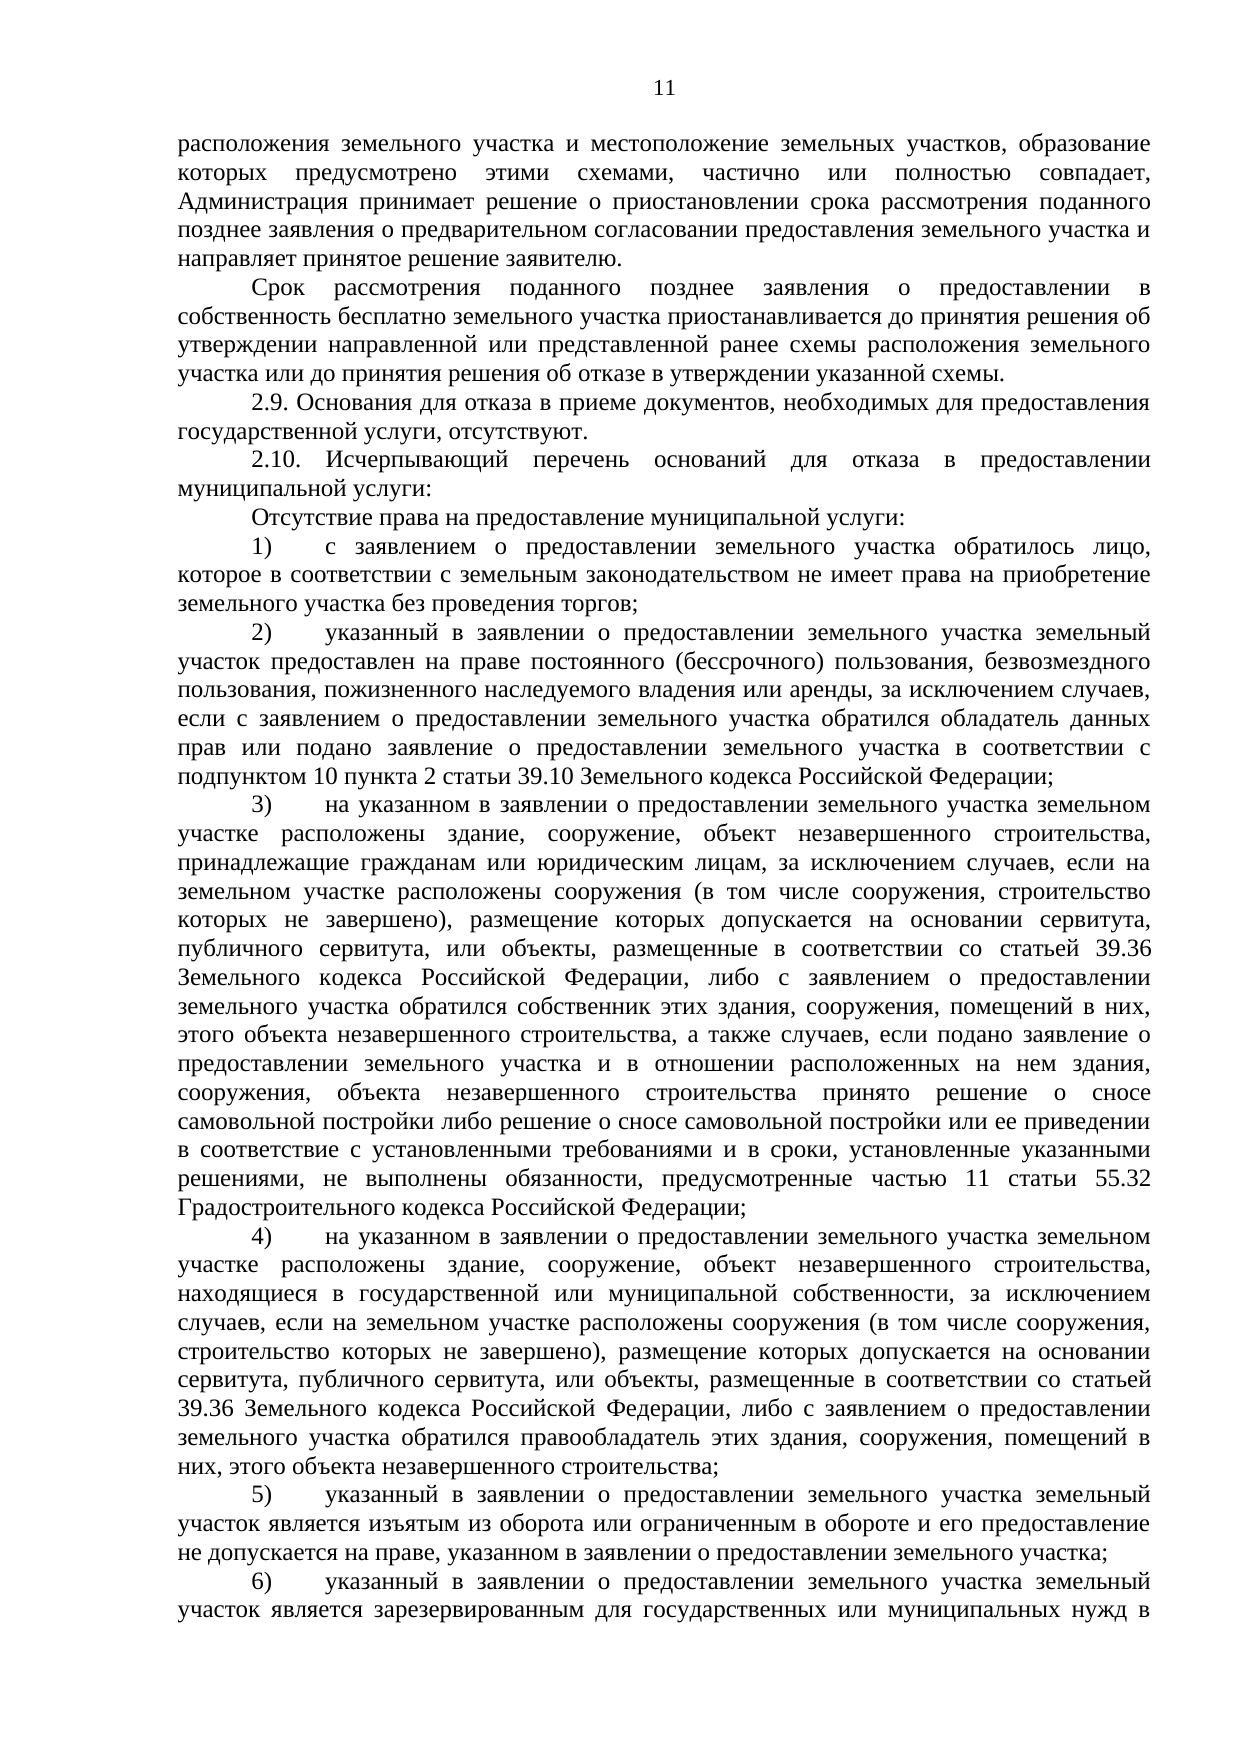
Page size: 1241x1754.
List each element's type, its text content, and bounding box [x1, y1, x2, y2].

text 2.9. Основания для отказа в приеме документов, необходимых для предоставления государственной услуги, отсутствуют. [177, 387, 1152, 444]
text Срок рассмотрения поданного позднее заявления о предоставлении в собственность бесплатно земельного участка приостанавливается до принятия решения об утверждении направленной или представленной ранее схемы расположения земельного участка или до принятия решения об отказе в утверждении указанной схемы. [177, 272, 1152, 387]
text 2.10. Исчерпывающий перечень оснований для отказа в предоставлении муниципальной услуги: [177, 444, 1152, 502]
list на указанном в заявлении о предоставлении земельного участка земельном участке расположены здание, сооружение, объект незавершенного строительства, находящиеся в государственной или муниципальной собственности, за исключением случаев, если на земельном участке расположены сооружения (в том числе сооружения, строительство которых не завершено), размещение которых допускается на основании сервитута, публичного сервитута, или объекты, размещенные в соответствии со статьей 39.36 Земельного кодекса Российской Федерации, либо с заявлением о предоставлении земельного участка обратился правообладатель этих здания, сооружения, помещений в них, этого объекта незавершенного строительства; [177, 1221, 1152, 1479]
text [177, 128, 1152, 272]
list на указанном в заявлении о предоставлении земельного участка земельном участке расположены здание, сооружение, объект незавершенного строительства, принадлежащие гражданам или юридическим лицам, за исключением случаев, если на земельном участке расположены сооружения (в том числе сооружения, строительство которых не завершено), размещение которых допускается на основании сервитута, публичного сервитута, или объекты, размещенные в соответствии со статьей 39.36 Земельного кодекса Российской Федерации, либо с заявлением о предоставлении земельного участка обратился собственник этих здания, сооружения, помещений в них, этого объекта незавершенного строительства, а также случаев, если подано заявление о предоставлении земельного участка и в отношении расположенных на нем здания, сооружения, объекта незавершенного строительства принято решение о сносе самовольной постройки либо решение о сносе самовольной постройки или ее приведении в соответствие с установленными требованиями и в сроки, установленные указанными решениями, не выполнены обязанности, предусмотренные частью 11 статьи 55.32 Градостроительного кодекса Российской Федерации; [177, 789, 1152, 1221]
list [177, 1566, 1152, 1623]
text Отсутствие права на предоставление муниципальной услуги: [177, 502, 1152, 531]
list указанный в заявлении о предоставлении земельного участка земельный участок является изъятым из оборота или ограниченным в обороте и его предоставление не допускается на праве, указанном в заявлении о предоставлении земельного участка; [177, 1479, 1152, 1566]
list указанный в заявлении о предоставлении земельного участка земельный участок предоставлен на праве постоянного (бессрочного) пользования, безвозмездного пользования, пожизненного наследуемого владения или аренды, за исключением случаев, если с заявлением о предоставлении земельного участка обратился обладатель данных прав или подано заявление о предоставлении земельного участка в соответствии с подпунктом 10 пункта 2 статьи 39.10 Земельного кодекса Российской Федерации; [177, 617, 1152, 789]
list с заявлением о предоставлении земельного участка обратилось лицо, которое в соответствии с земельным законодательством не имеет права на приобретение земельного участка без проведения торгов; [177, 531, 1152, 617]
